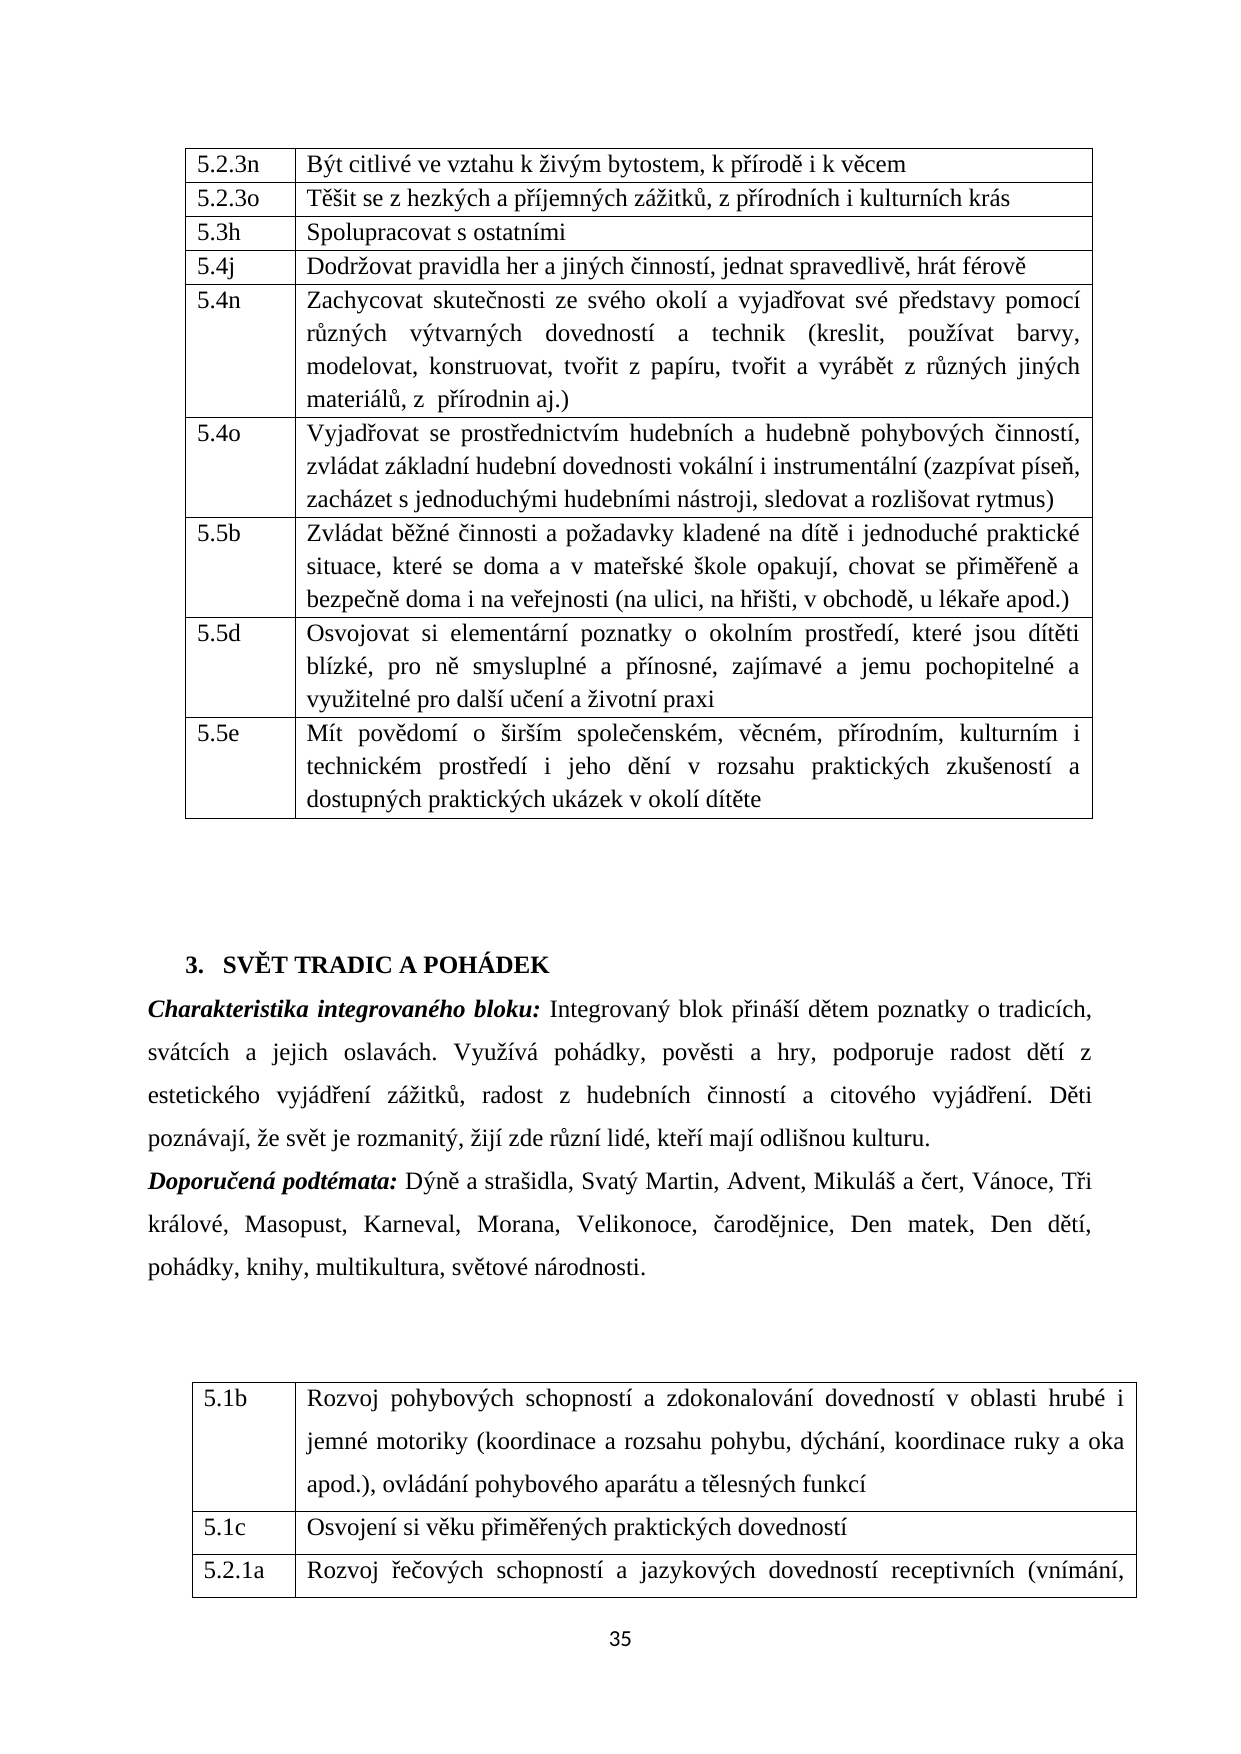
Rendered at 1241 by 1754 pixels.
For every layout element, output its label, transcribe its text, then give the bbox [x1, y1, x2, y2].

table_cell 5.1c [193, 1512, 295, 1554]
table_cell 5.2.3n [186, 149, 295, 182]
table_cell Osvojovat si elementární poznatky o okolním prostředí, které jsou dítěti blízké, pro ně smysluplné a přínosné, zajímavé a jemu pochopitelné a využitelné pro další učení a životní praxi [296, 618, 1092, 717]
table_header Rozvoj pohybových schopností a zdokonalování dovedností v oblasti hrubé i jemné motoriky (koordinace a rozsahu pohybu, dýchání, koordinace ruky a oka apod.), ovládání pohybového aparátu a tělesných funkcí [296, 1383, 1136, 1511]
table_cell Vyjadřovat se prostřednictvím hudebních a hudebně pohybových činností, zvládat základní hudební dovednosti vokální i instrumentální (zazpívat píseň, zacházet s jednoduchými hudebními nástroji, sledovat a rozlišovat rytmus) [296, 418, 1092, 517]
table_cell 5.3h [186, 217, 295, 250]
table_cell 5.4n [186, 285, 295, 417]
table_cell 5.5e [186, 718, 295, 817]
text Charakteristika integrovaného bloku: Integrovaný blok přináší dětem poznatky o tradicích, svátcích a jejich oslavách. Využívá pohádky, pověsti a hry, podporuje radost dětí z estetického vyjádření zážitků, radost z hudebních činností a citového vyjádření. Děti poznávají, že svět je rozmanitý, žijí zde různí lidé, kteří mají odlišnou kulturu. [148, 994, 1093, 1152]
table_cell 5.5b [186, 518, 295, 617]
table_header 5.1b [193, 1383, 295, 1511]
table_cell 5.5d [186, 618, 295, 717]
table_cell 5.2.3o [186, 183, 295, 216]
table_cell Osvojení si věku přiměřených praktických dovedností [296, 1512, 1136, 1554]
table_cell Zvládat běžné činnosti a požadavky kladené na dítě i jednoduché praktické situace, které se doma a v mateřské škole opakují, chovat se přiměřeně a bezpečně doma i na veřejnosti (na ulici, na hřišti, v obchodě, u lékaře apod.) [296, 518, 1092, 617]
table_cell 5.4j [186, 251, 295, 284]
table_cell Těšit se z hezkých a příjemných zážitků, z přírodních i kulturních krás [296, 183, 1092, 216]
table_cell 5.2.1a [193, 1555, 295, 1597]
table_cell Mít povědomí o širším společenském, věcném, přírodním, kulturním i technickém prostředí i jeho dění v rozsahu praktických zkušeností a dostupných praktických ukázek v okolí dítěte [296, 718, 1092, 817]
text Doporučená podtémata: Dýně a strašidla, Svatý Martin, Advent, Mikuláš a čert, Vánoce, Tři králové, Masopust, Karneval, Morana, Velikonoce, čarodějnice, Den matek, Den dětí, pohádky, knihy, multikultura, světové národnosti. [148, 1166, 1093, 1281]
table_cell Spolupracovat s ostatními [296, 217, 1092, 250]
table_cell 5.4o [186, 418, 295, 517]
list SVĚT TRADIC A POHÁDEK [185, 951, 1093, 979]
table_cell Dodržovat pravidla her a jiných činností, jednat spravedlivě, hrát férově [296, 251, 1092, 284]
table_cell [296, 1555, 1136, 1597]
table_cell Zachycovat skutečnosti ze svého okolí a vyjadřovat své představy pomocí různých výtvarných dovedností a technik (kreslit, používat barvy, modelovat, konstruovat, tvořit z papíru, tvořit a vyrábět z různých jiných materiálů, z přírodnin aj.) [296, 285, 1092, 417]
table_cell Být citlivé ve vztahu k živým bytostem, k přírodě i k věcem [296, 149, 1092, 182]
